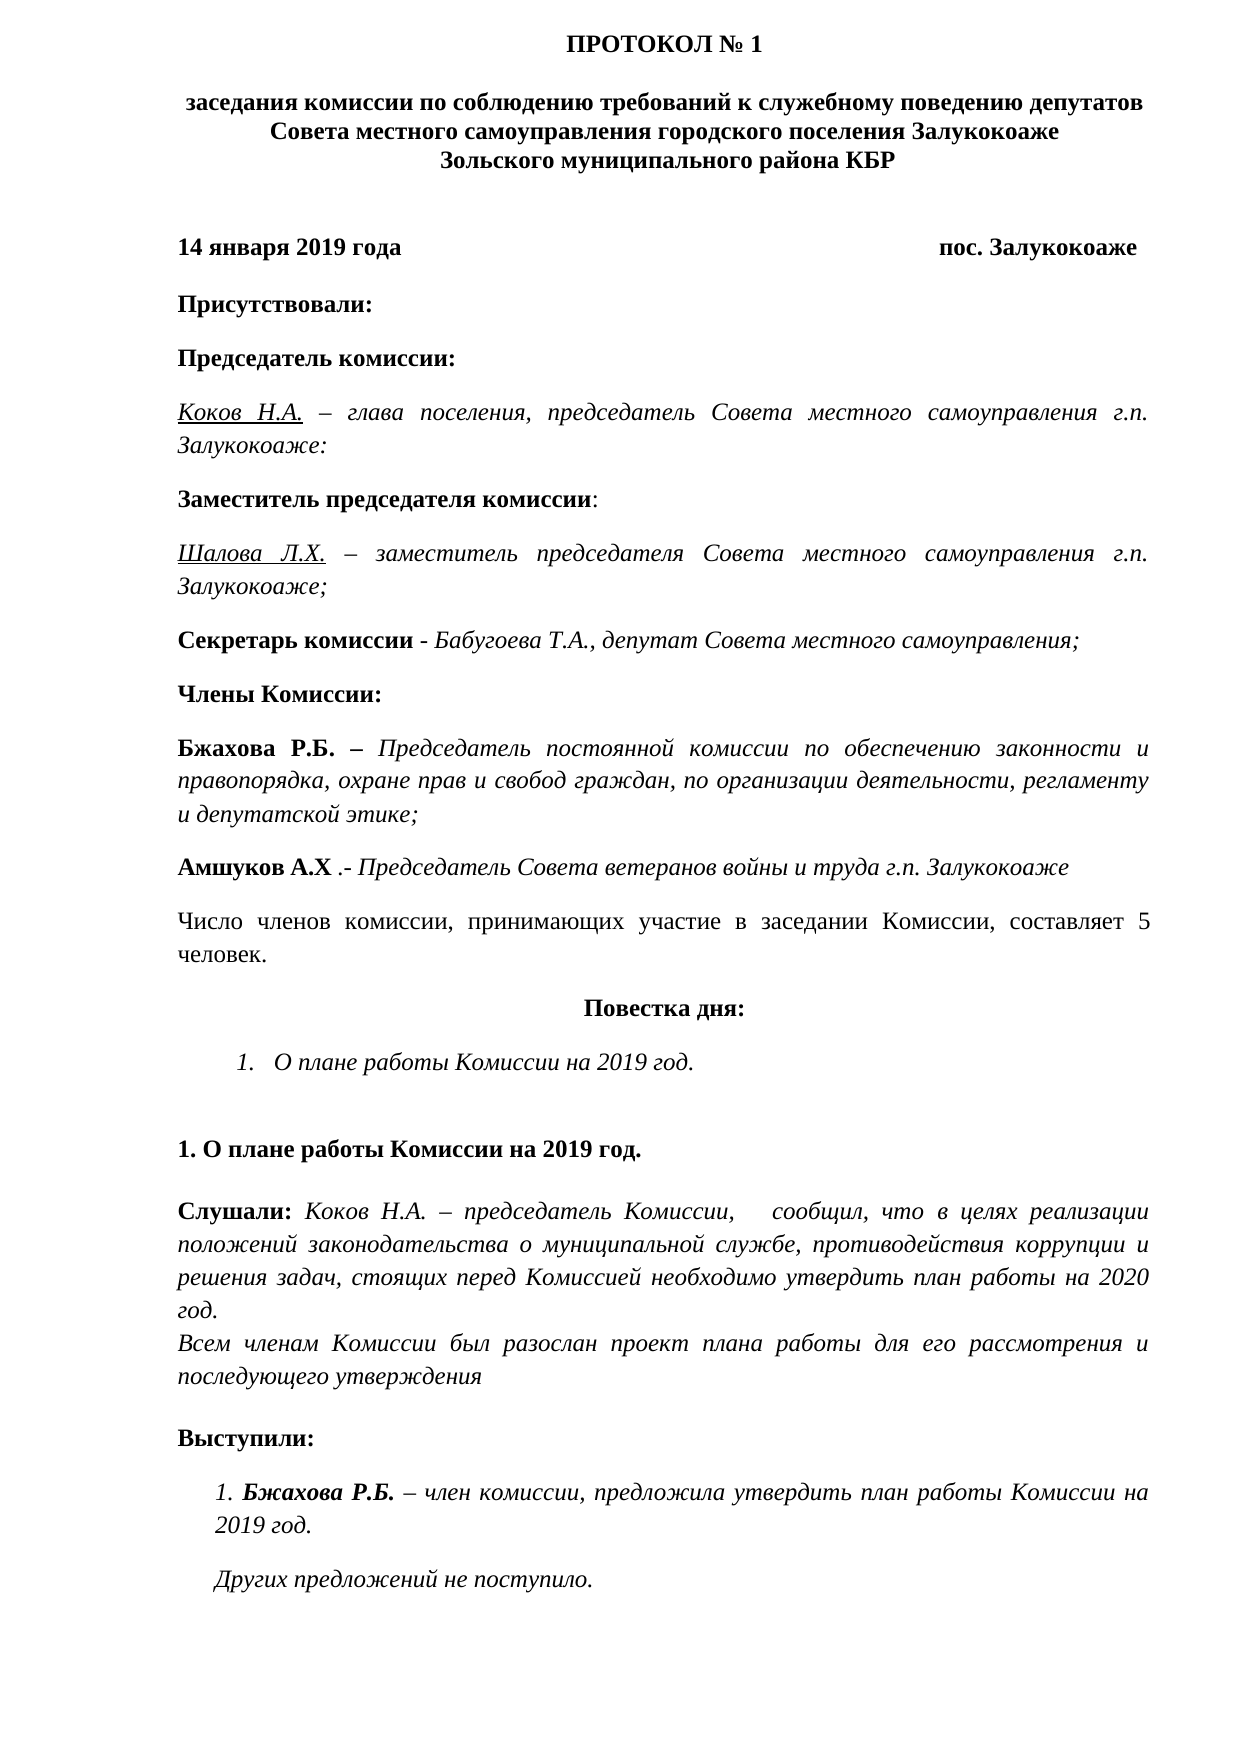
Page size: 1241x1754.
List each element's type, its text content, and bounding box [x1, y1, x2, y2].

text Других предложений не поступило. [215, 1564, 1152, 1593]
text Члены Комиссии: [177, 679, 1152, 707]
text Число членов комиссии, принимающих участие в заседании Комиссии, составляет 5 человек. [177, 906, 1152, 968]
text Присутствовали: [177, 289, 1152, 318]
text Коков Н.А. – глава поселения, председатель Совета местного самоуправления г.п. Залукокоаже: [177, 397, 1152, 459]
text Председатель комиссии: [177, 343, 1152, 372]
list О плане работы Комиссии на 2019 год. [236, 1047, 1152, 1076]
text Слушали: Коков Н.А. – председатель Комиссии, сообщил, что в целях реализации положений законодательства о муниципальной службе, противодействия коррупции и решения задач, стоящих перед Комиссией необходимо утвердить план работы на 2020 год. Всем членам Комиссии был разослан проект плана работы для его рассмотрения и последующего утверждения [177, 1196, 1152, 1390]
text ПРОТОКОЛ № 1 [177, 29, 1152, 58]
subtitle заседания комиссии по соблюдению требований к служебному поведению депутатов Совета местного самоуправления городского поселения Залукокоаже [177, 87, 1152, 145]
text Шалова Л.Х. – заместитель председателя Совета местного самоуправления г.п. Залукокоаже; [177, 538, 1152, 600]
text Амшуков А.Х .- Председатель Совета ветеранов войны и труда г.п. Залукокоаже [177, 852, 1152, 881]
text Выступили: [177, 1423, 1152, 1452]
text Секретарь комиссии - Бабугоева Т.А., депутат Совета местного самоуправления; [177, 625, 1152, 654]
text 1. О плане работы Комиссии на 2019 год. [177, 1134, 1152, 1162]
subtitle Зольского муниципального района КБР [177, 145, 1152, 174]
text 14 января 2019 года пос. Залукокоаже [177, 232, 1152, 260]
text Заместитель председателя комиссии: [177, 484, 1152, 513]
text 1. Бжахова Р.Б. – член комиссии, предложила утвердить план работы Комиссии на 2019 год. [215, 1477, 1152, 1539]
text Бжахова Р.Б. – Председатель постоянной комиссии по обеспечению законности и правопорядка, охране прав и свобод граждан, по организации деятельности, регламенту и депутатской этике; [177, 733, 1152, 827]
text Повестка дня: [177, 993, 1152, 1022]
